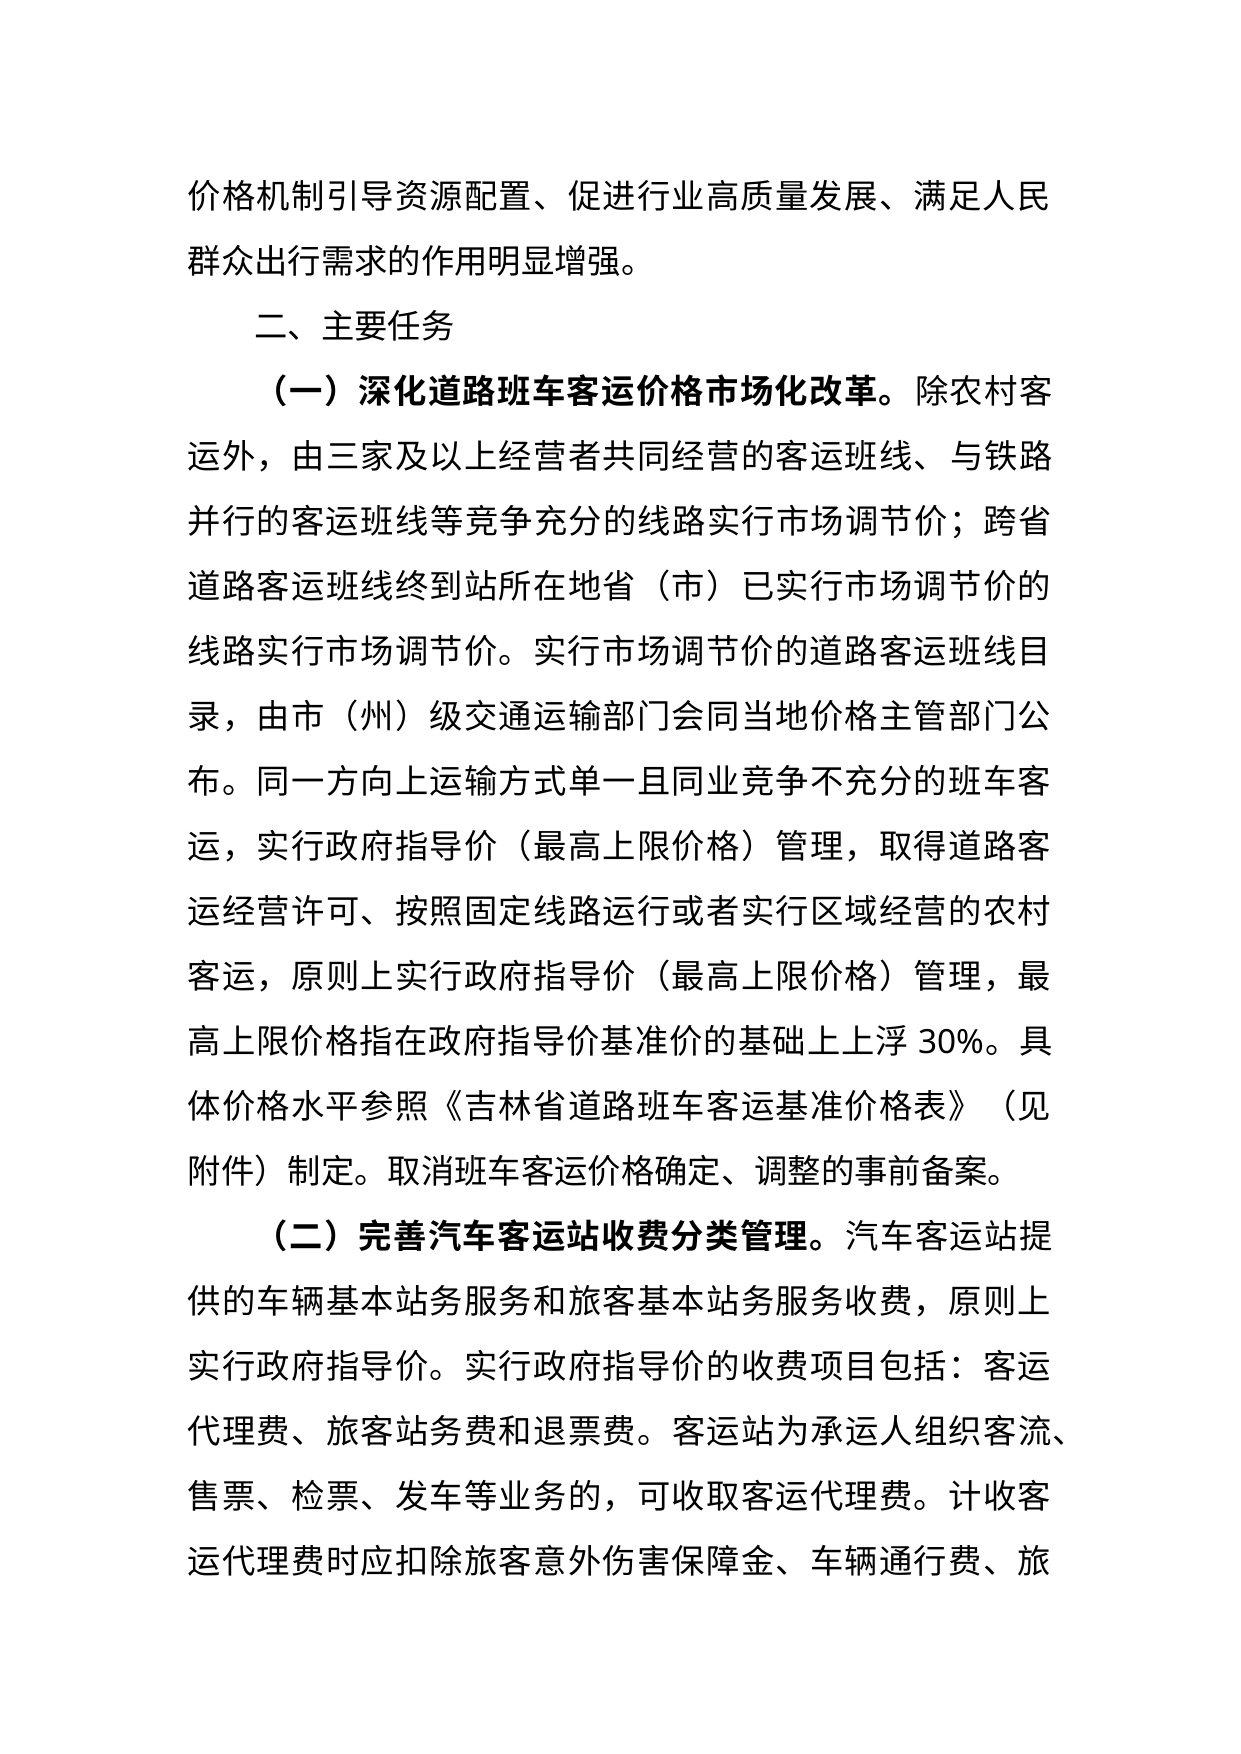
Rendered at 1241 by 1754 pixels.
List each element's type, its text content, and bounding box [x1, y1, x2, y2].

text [187, 1202, 1053, 1592]
text 二、主要任务 [187, 292, 1053, 357]
text （一）深化道路班车客运价格市场化改革。除农村客运外，由三家及以上经营者共同经营的客运班线、与铁路并行的客运班线等竞争充分的线路实行市场调节价；跨省道路客运班线终到站所在地省（市）已实行市场调节价的线路实行市场调节价。实行市场调节价的道路客运班线目录，由市（州）级交通运输部门会同当地价格主管部门公布。同一方向上运输方式单一且同业竞争不充分的班车客运，实行政府指导价（最高上限价格）管理，取得道路客运经营许可、按照固定线路运行或者实行区域经营的农村客运，原则上实行政府指导价（最高上限价格）管理，最高上限价格指在政府指导价基准价的基础上上浮30%。具体价格水平参照《吉林省道路班车客运基准价格表》（见附件）制定。取消班车客运价格确定、调整的事前备案。 [187, 357, 1053, 1202]
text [187, 162, 1053, 292]
